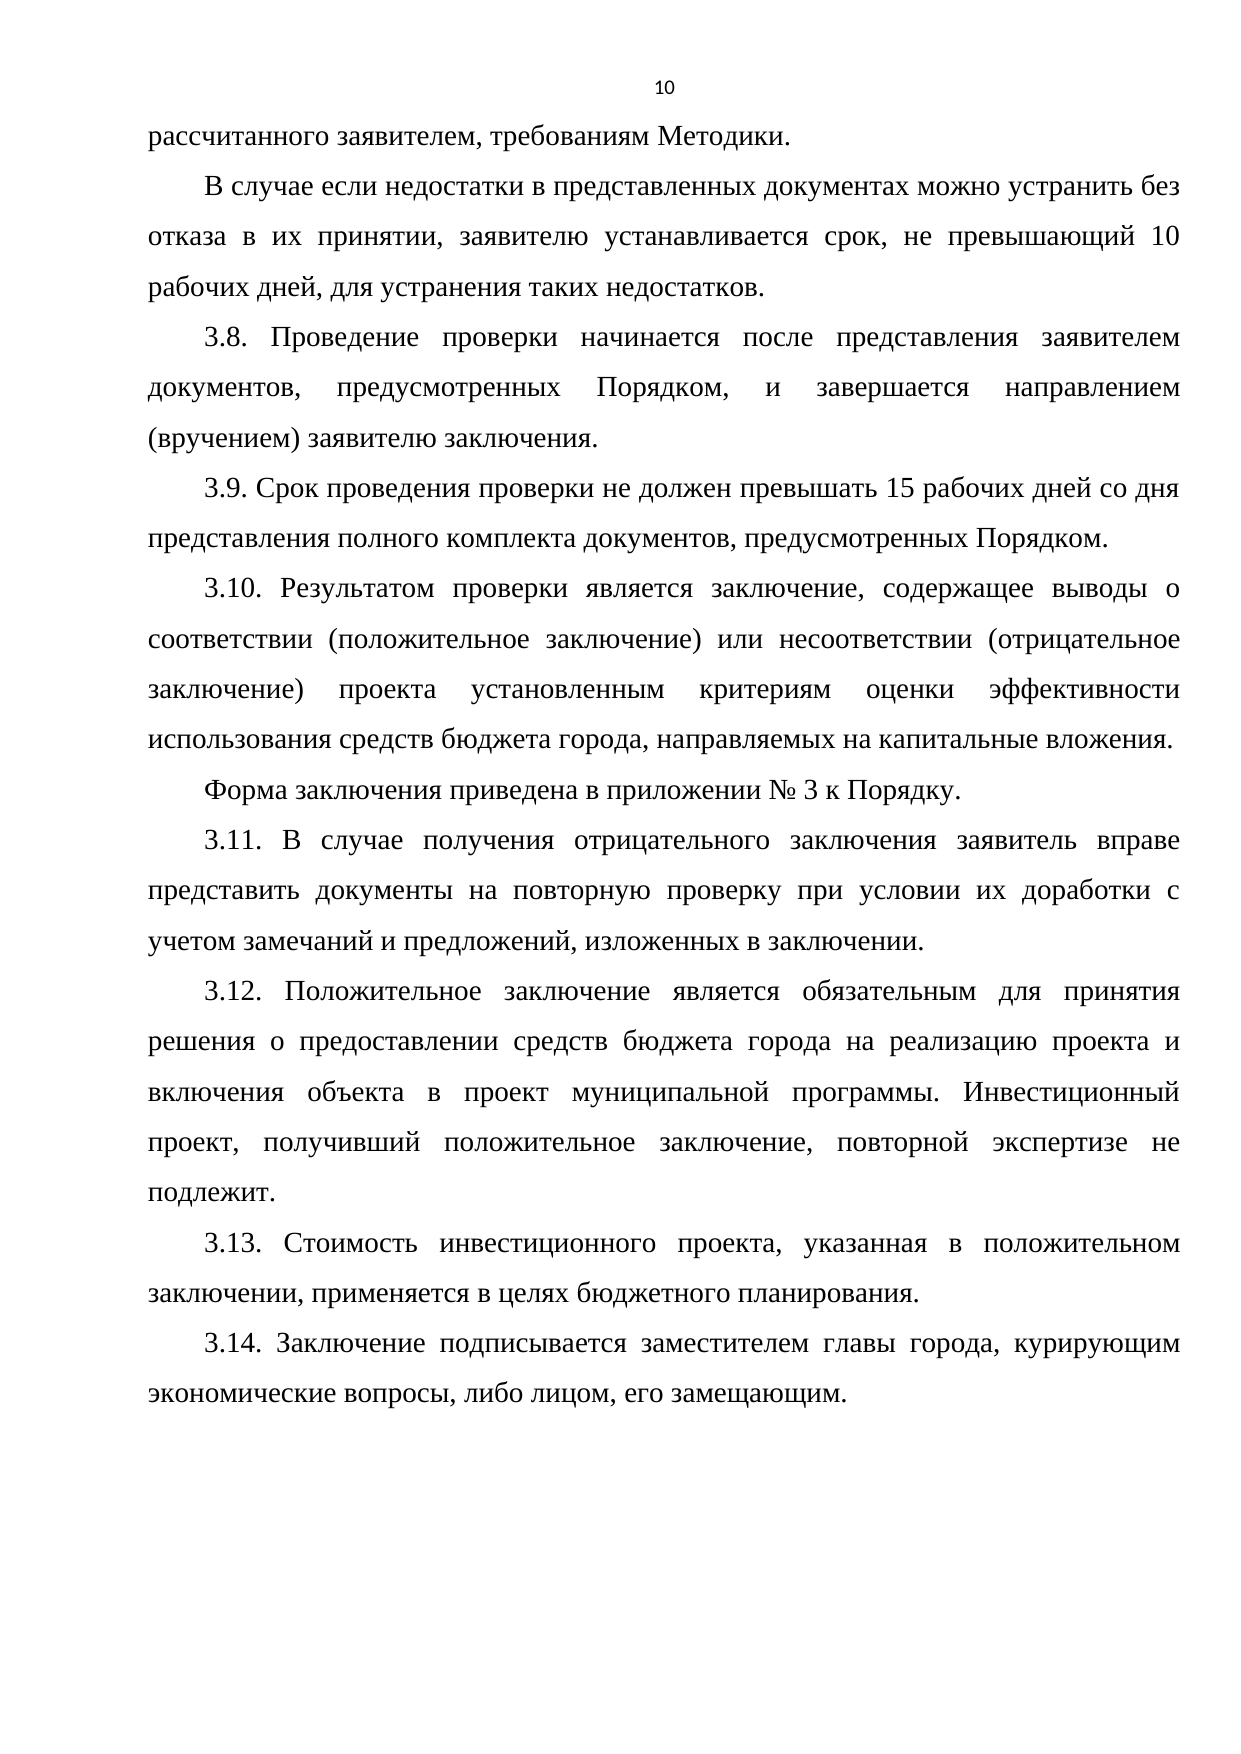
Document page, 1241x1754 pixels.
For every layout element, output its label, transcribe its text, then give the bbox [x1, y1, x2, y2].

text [148, 118, 1181, 151]
text 3.13. Стоимость инвестиционного проекта, указанная в положительном заключении, применяется в целях бюджетного планирования. [148, 1225, 1181, 1308]
text 3.11. В случае получения отрицательного заключения заявитель вправе представить документы на повторную проверку при условии их доработки с учетом замечаний и предложений, изложенных в заключении. [148, 822, 1181, 956]
text В случае если недостатки в представленных документах можно устранить без отказа в их принятии, заявителю устанавливается срок, не превышающий 10 рабочих дней, для устранения таких недостатков. [148, 168, 1181, 302]
text 3.14. Заключение подписывается заместителем главы города, курирующим экономические вопросы, либо лицом, его замещающим. [148, 1325, 1181, 1409]
text 3.8. Проведение проверки начинается после представления заявителем документов, предусмотренных Порядком, и завершается направлением (вручением) заявителю заключения. [148, 319, 1181, 453]
text 3.10. Результатом проверки является заключение, содержащее выводы о соответствии (положительное заключение) или несоответствии (отрицательное заключение) проекта установленным критериям оценки эффективности использования средств бюджета города, направляемых на капитальные вложения. [148, 571, 1181, 755]
text 3.12. Положительное заключение является обязательным для принятия решения о предоставлении средств бюджета города на реализацию проекта и включения объекта в проект муниципальной программы. Инвестиционный проект, получивший положительное заключение, повторной экспертизе не подлежит. [148, 973, 1181, 1208]
text 3.9. Срок проведения проверки не должен превышать 15 рабочих дней со дня представления полного комплекта документов, предусмотренных Порядком. [148, 470, 1181, 554]
text Форма заключения приведена в приложении № 3 к Порядку. [148, 772, 1181, 805]
